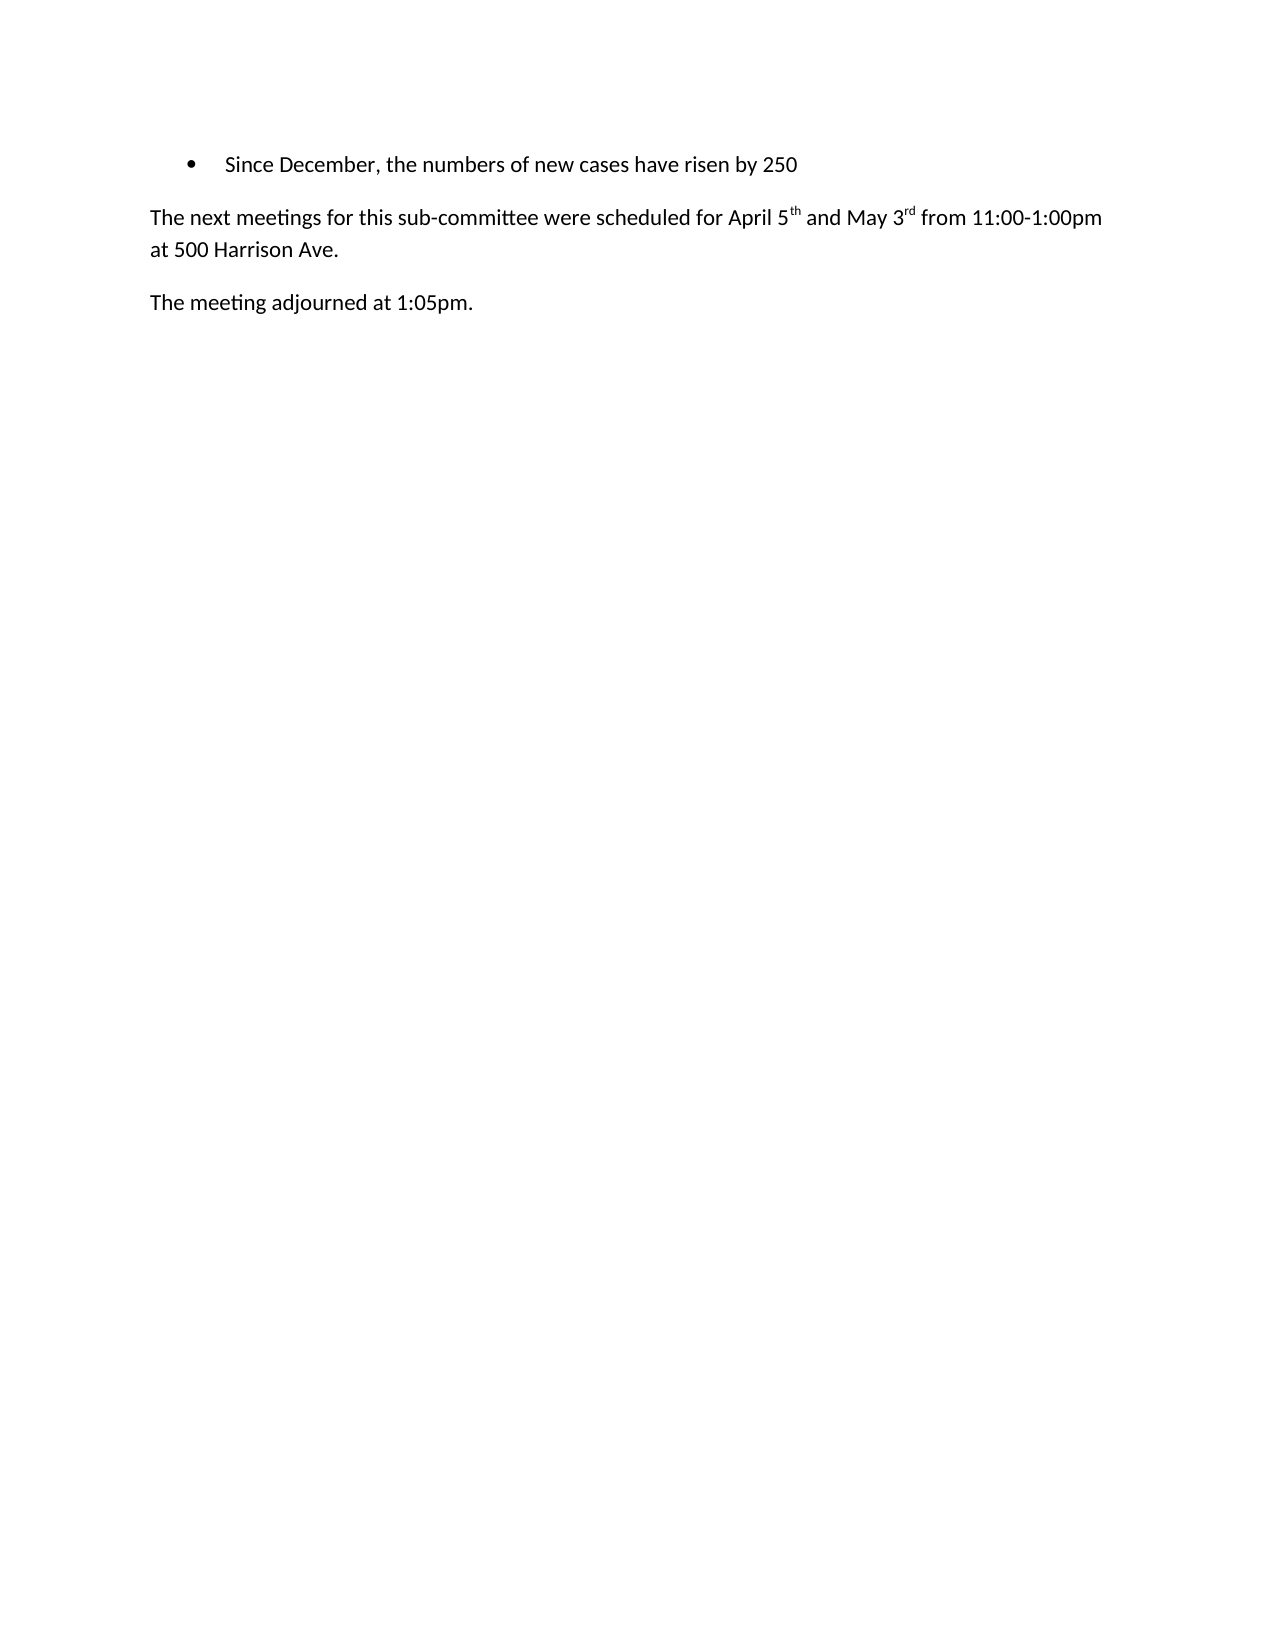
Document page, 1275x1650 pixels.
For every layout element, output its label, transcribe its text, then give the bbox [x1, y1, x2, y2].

text The next meetings for this sub-committee were scheduled for April 5th and May 3rd from 11:00-1:00pm at 500 Harrison Ave. [150, 203, 1125, 263]
text The meeting adjourned at 1:05pm. [150, 288, 1125, 316]
list Since December, the numbers of new cases have risen by 250 [187, 150, 1125, 178]
